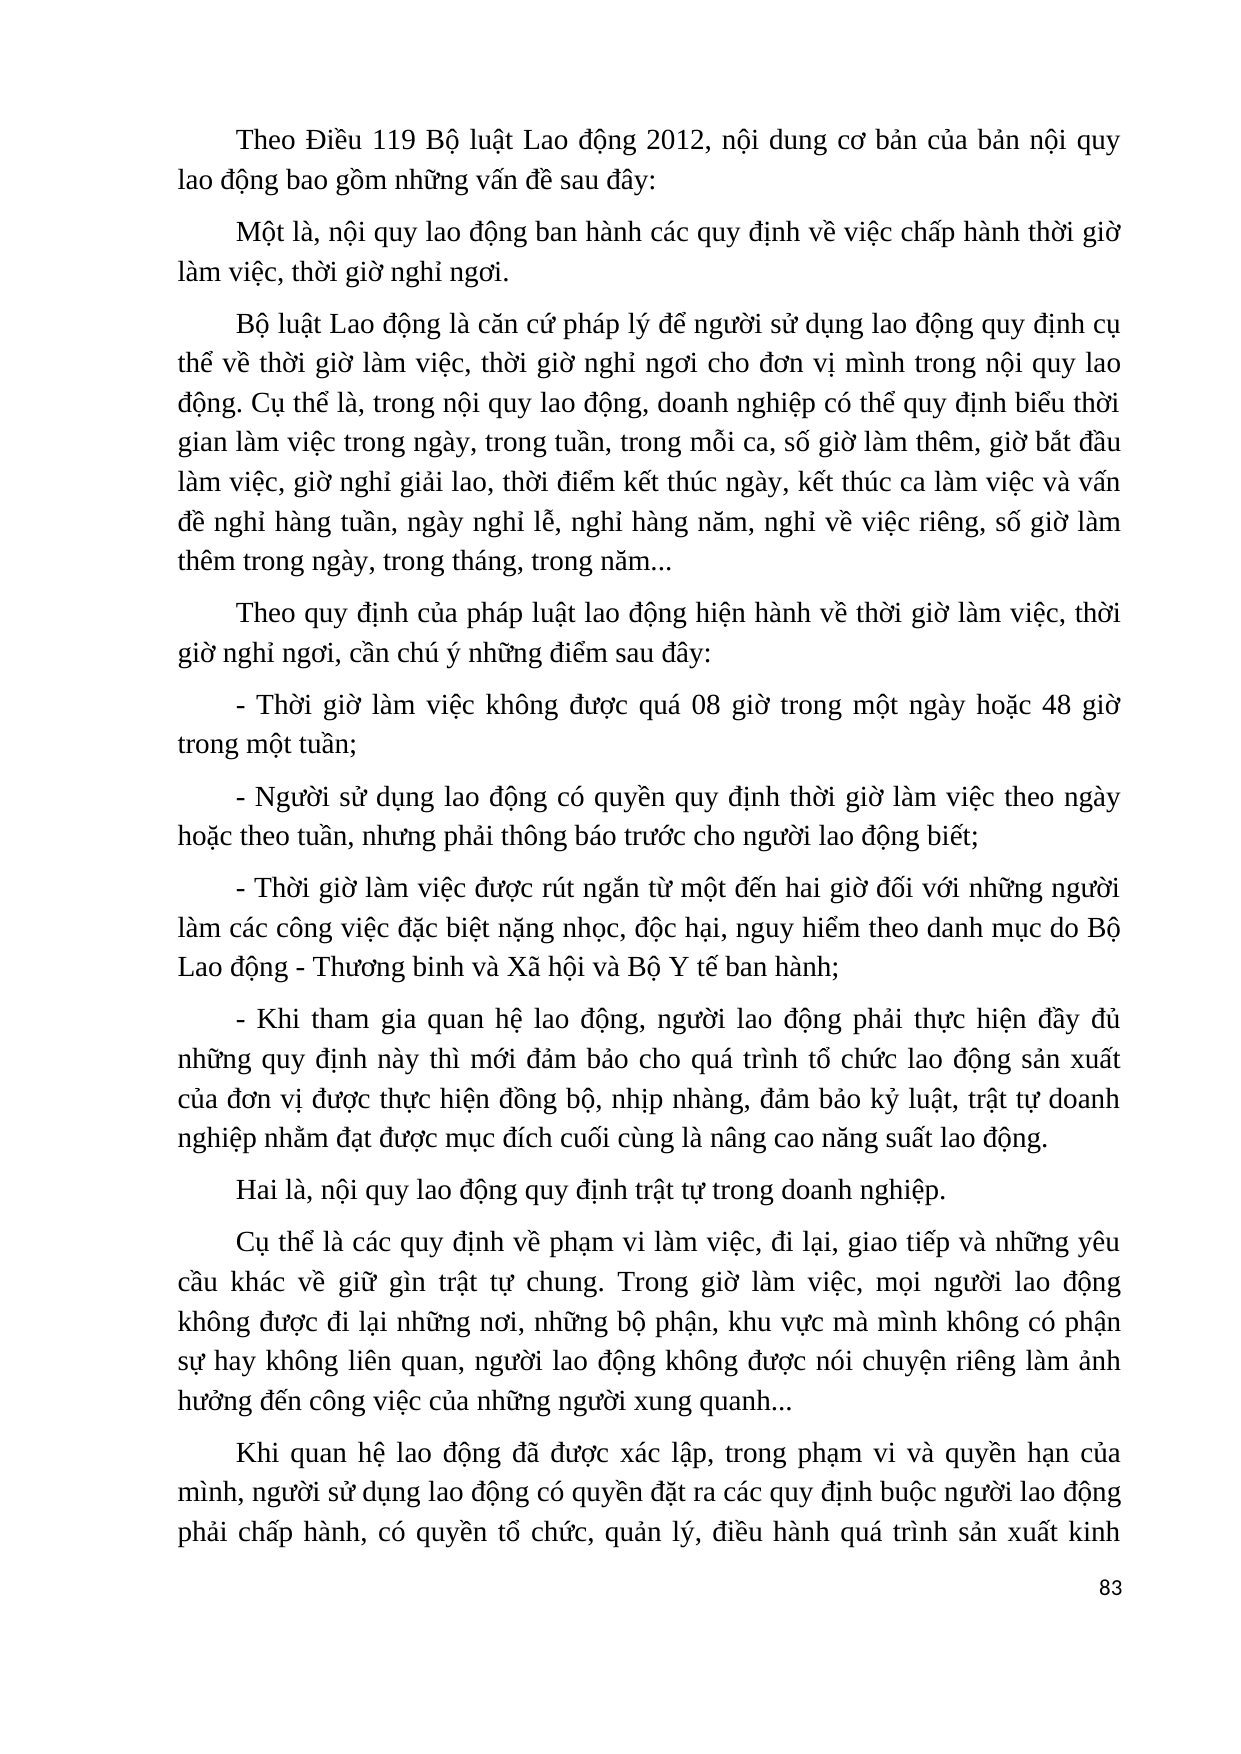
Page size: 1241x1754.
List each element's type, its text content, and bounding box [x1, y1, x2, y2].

text - Người sử dụng lao động có quyền quy định thời giờ làm việc theo ngày hoặc theo tuần, nhưng phải thông báo trước cho người lao động biết; [177, 774, 1122, 853]
text - Khi tham gia quan hệ lao động, người lao động phải thực hiện đầy đủ những quy định này thì mới đảm bảo cho quá trình tổ chức lao động sản xuất của đơn vị được thực hiện đồng bộ, nhịp nhàng, đảm bảo kỷ luật, trật tự doanh nghiệp nhằm đạt được mục đích cuối cùng là nâng cao năng suất lao động. [177, 997, 1122, 1156]
text Theo quy định của pháp luật lao động hiện hành về thời giờ làm việc, thời giờ nghỉ ngơi, cần chú ý những điểm sau đây: [177, 591, 1122, 670]
text Bộ luật Lao động là căn cứ pháp lý để người sử dụng lao động quy định cụ thể về thời giờ làm việc, thời giờ nghỉ ngơi cho đơn vị mình trong nội quy lao động. Cụ thể là, trong nội quy lao động, doanh nghiệp có thể quy định biểu thời gian làm việc trong ngày, trong tuần, trong mỗi ca, số giờ làm thêm, giờ bắt đầu làm việc, giờ nghỉ giải lao, thời điểm kết thúc ngày, kết thúc ca làm việc và vấn đề nghỉ hàng tuần, ngày nghỉ lễ, nghỉ hàng năm, nghỉ về việc riêng, số giờ làm thêm trong ngày, trong tháng, trong năm... [177, 301, 1122, 578]
text Hai là, nội quy lao động quy định trật tự trong doanh nghiệp. [177, 1168, 1122, 1208]
text - Thời giờ làm việc được rút ngắn từ một đến hai giờ đối với những người làm các công việc đặc biệt nặng nhọc, độc hại, nguy hiểm theo danh mục do Bộ Lao động - Thương binh và Xã hội và Bộ Y tế ban hành; [177, 866, 1122, 985]
text Cụ thể là các quy định về phạm vi làm việc, đi lại, giao tiếp và những yêu cầu khác về giữ gìn trật tự chung. Trong giờ làm việc, mọi người lao động không được đi lại những nơi, những bộ phận, khu vực mà mình không có phận sự hay không liên quan, người lao động không được nói chuyện riêng làm ảnh hưởng đến công việc của những người xung quanh... [177, 1220, 1122, 1418]
text - Thời giờ làm việc không được quá 08 giờ trong một ngày hoặc 48 giờ trong một tuần; [177, 683, 1122, 762]
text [177, 1431, 1122, 1549]
text Một là, nội quy lao động ban hành các quy định về việc chấp hành thời giờ làm việc, thời giờ nghỉ ngơi. [177, 210, 1122, 289]
text Theo Điều 119 Bộ luật Lao động 2012, nội dung cơ bản của bản nội quy lao động bao gồm những vấn đề sau đây: [177, 118, 1122, 197]
